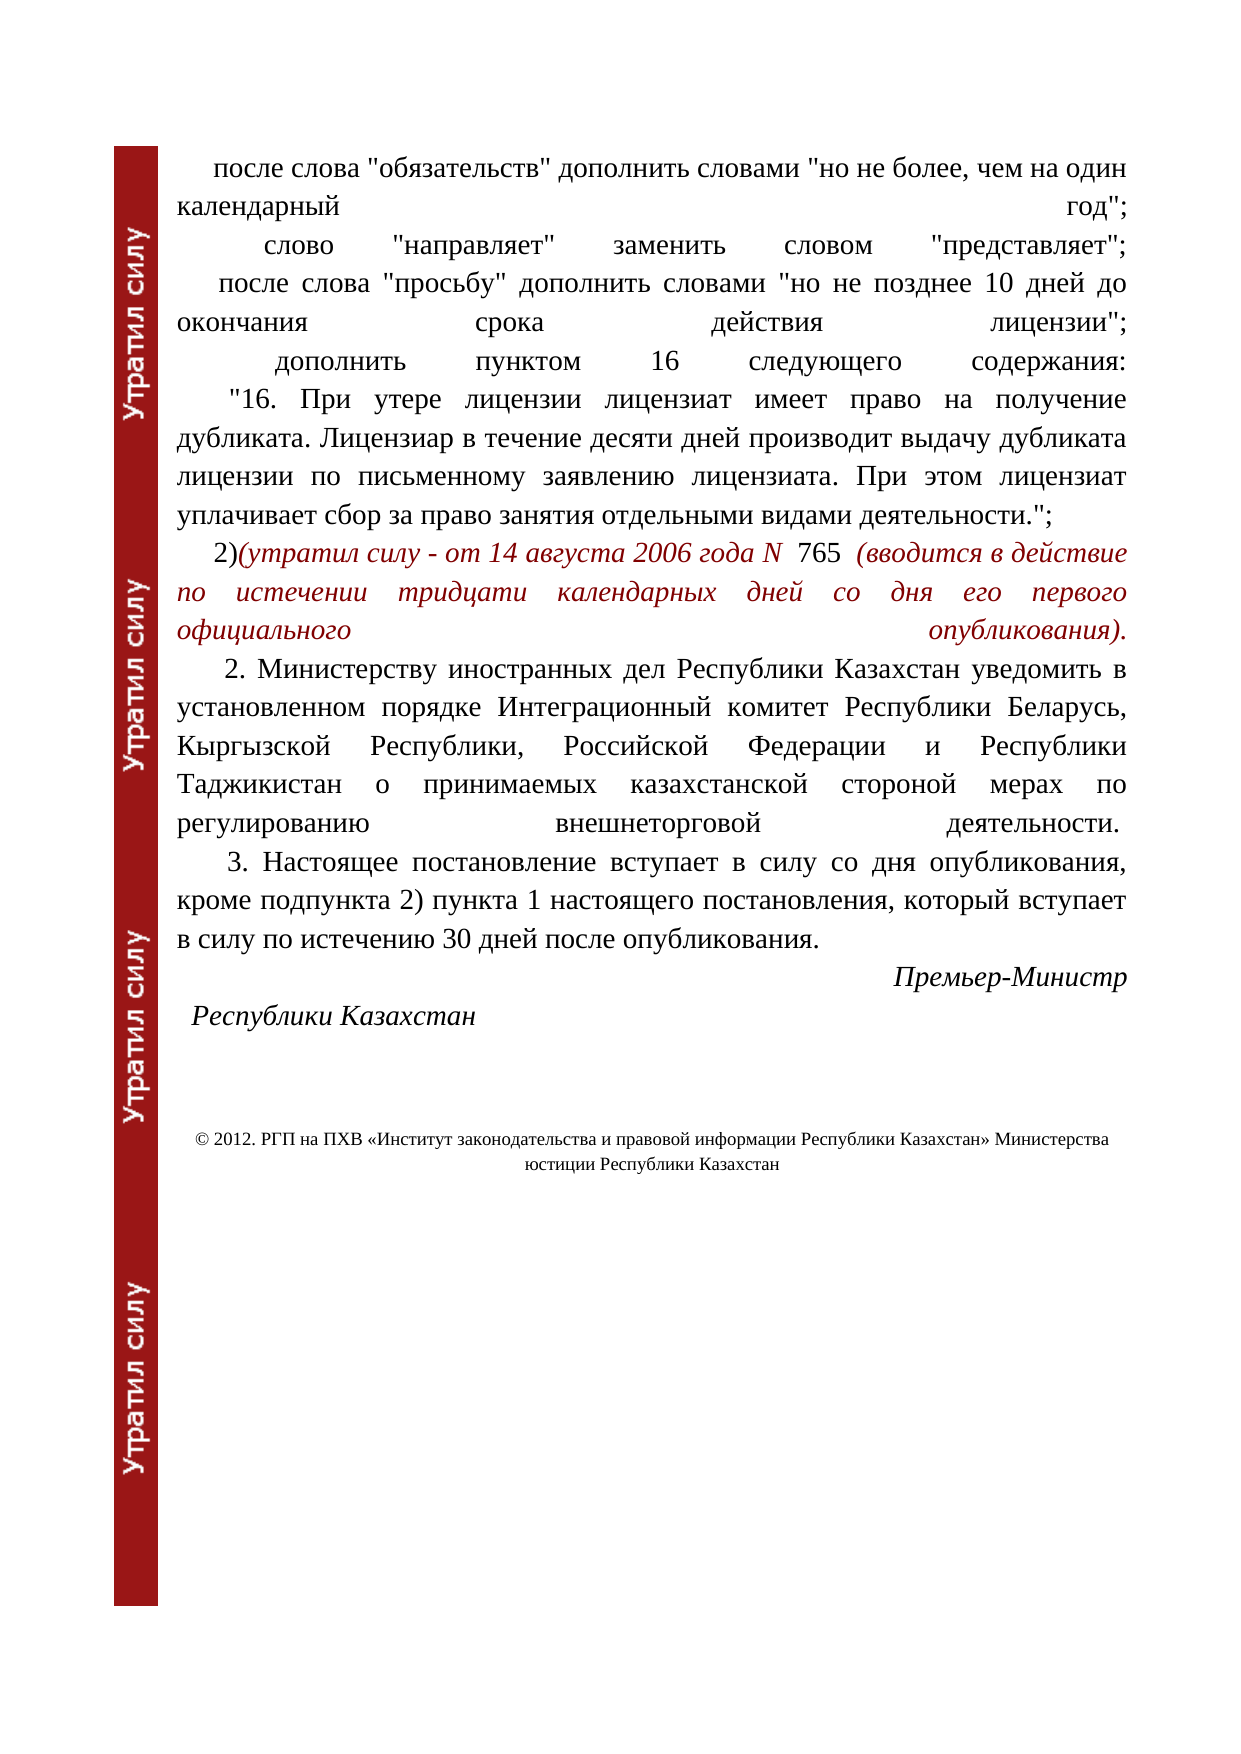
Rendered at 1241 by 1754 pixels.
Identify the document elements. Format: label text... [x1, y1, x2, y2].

picture [114, 530, 158, 535]
picture [114, 1031, 158, 1128]
picture [114, 1174, 158, 1606]
text 2) (утратил силу - от 14 августа 2006 года N 765 (вводится в действие по истечении тридцати календарных дней со дня его первого официального опубликования). 2. Министерству иностранных дел Республики Казахстан уведомить в установленном порядке Интеграционный комитет Республики Беларусь, Кыргызской Республики, Российской Федерации и Республики Таджикистан о принимаемых казахстанской стороной мерах по регулированию внешнеторговой деятельности. 3. Настоящее постановление вступает в силу со дня опубликования, кроме подпункта 2) пункта 1 настоящего постановления, который вступает в силу по истечению 30 дней после опубликования. [112, 535, 1128, 954]
text © 2012. РГП на ПХВ «Институт законодательства и правовой информации Республики Казахстан» Министерства юстиции Республики Казахстан [112, 1128, 1128, 1174]
picture [114, 146, 158, 150]
text Премьер-Министр Республики Казахстан [112, 959, 1128, 1031]
picture [114, 954, 158, 959]
